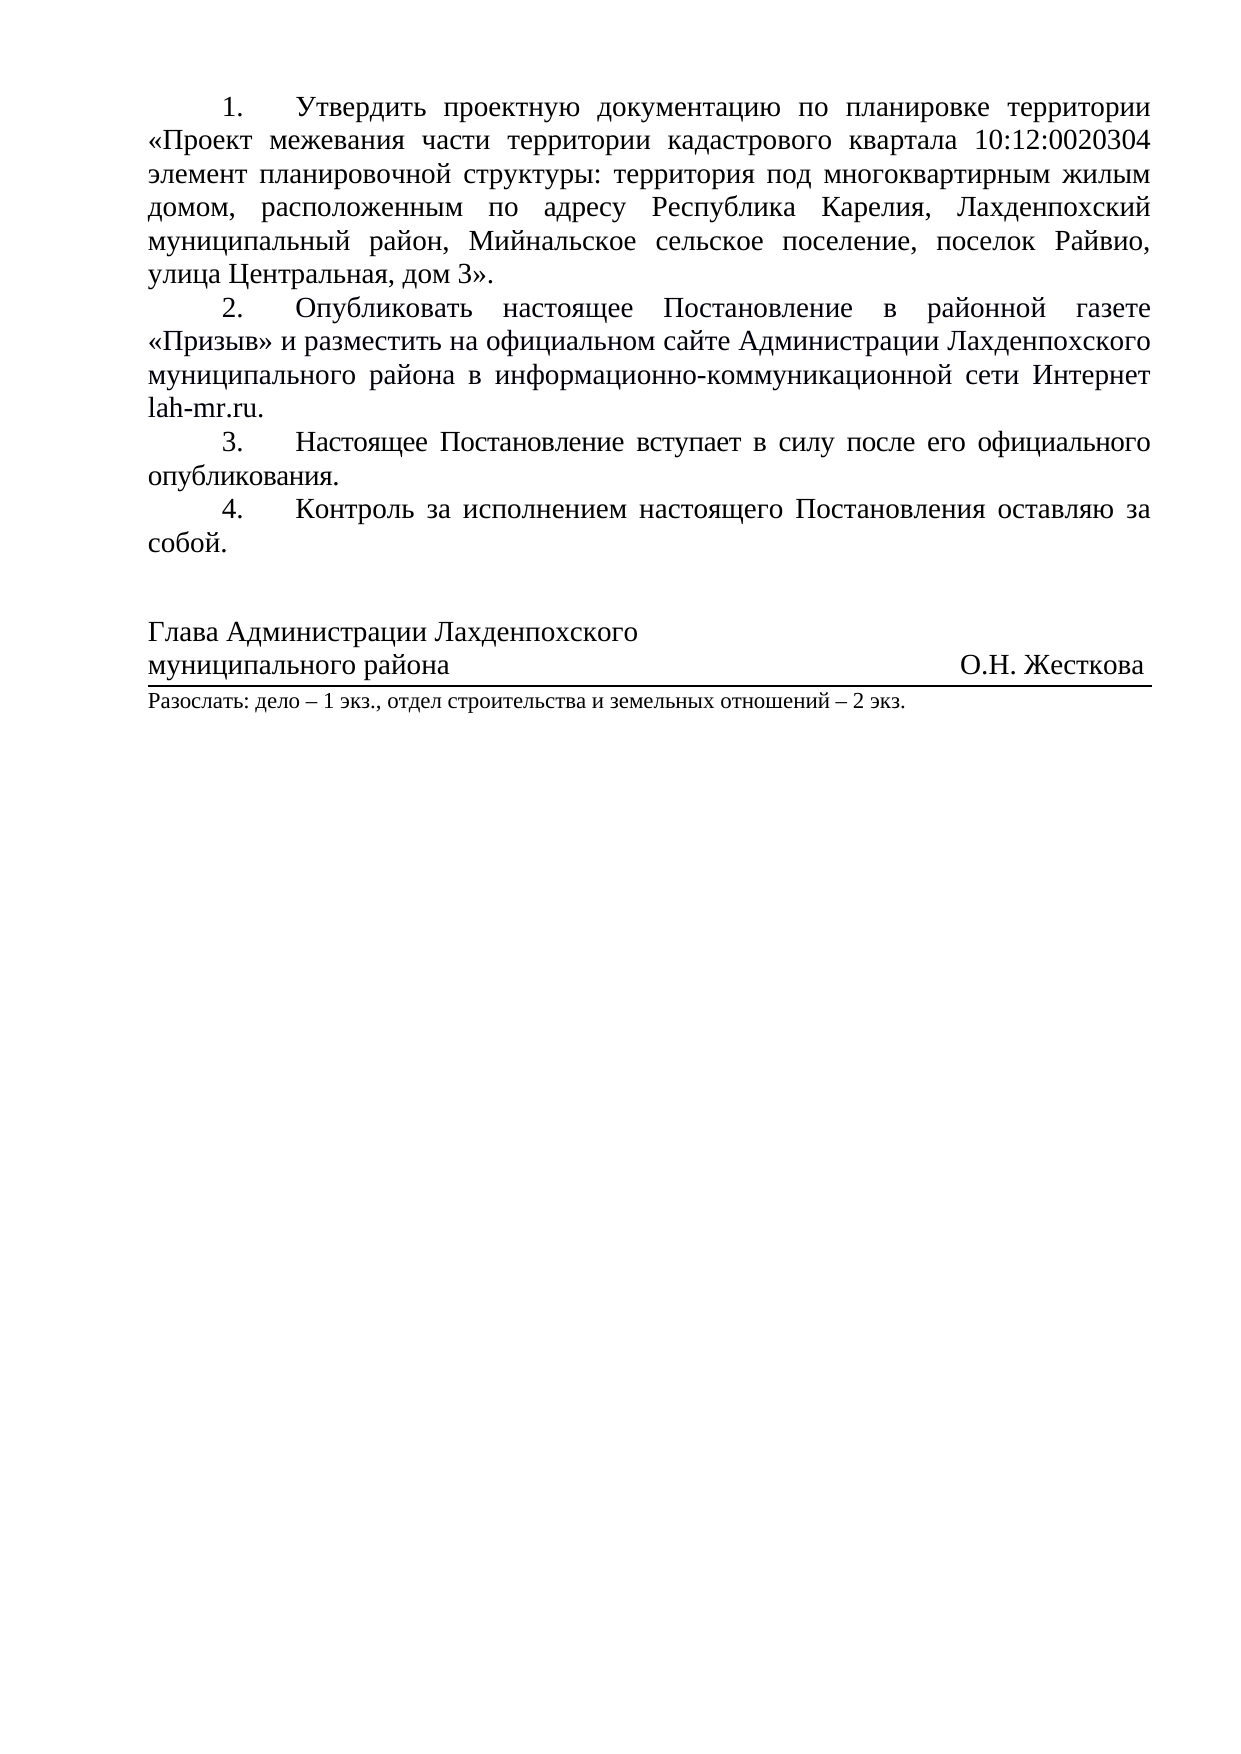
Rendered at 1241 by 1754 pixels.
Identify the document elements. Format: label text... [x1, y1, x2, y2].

list Контроль за исполнением настоящего Постановления оставляю за собой. [148, 491, 1152, 558]
text муниципального района О.Н. Жесткова [148, 647, 1152, 685]
text Глава Администрации Лахденпохского [148, 614, 1152, 647]
text Разослать: дело – 1 экз., отдел строительства и земельных отношений – 2 экз. [148, 687, 1152, 713]
list Настоящее Постановление вступает в силу после его официального опубликования. [148, 424, 1152, 491]
list Опубликовать настоящее Постановление в районной газете «Призыв» и разместить на официальном сайте Администрации Лахденпохского муниципального района в информационно-коммуникационной сети Интернет lah-mr.ru. [148, 290, 1152, 424]
list Утвердить проектную документацию по планировке территории «Проект межевания части территории кадастрового квартала 10:12:0020304 элемент планировочной структуры: территория под многоквартирным жилым домом, расположенным по адресу Республика Карелия, Лахденпохский муниципальный район, Мийнальское сельское поселение, поселок Райвио, улица Центральная, дом 3». [148, 89, 1152, 290]
